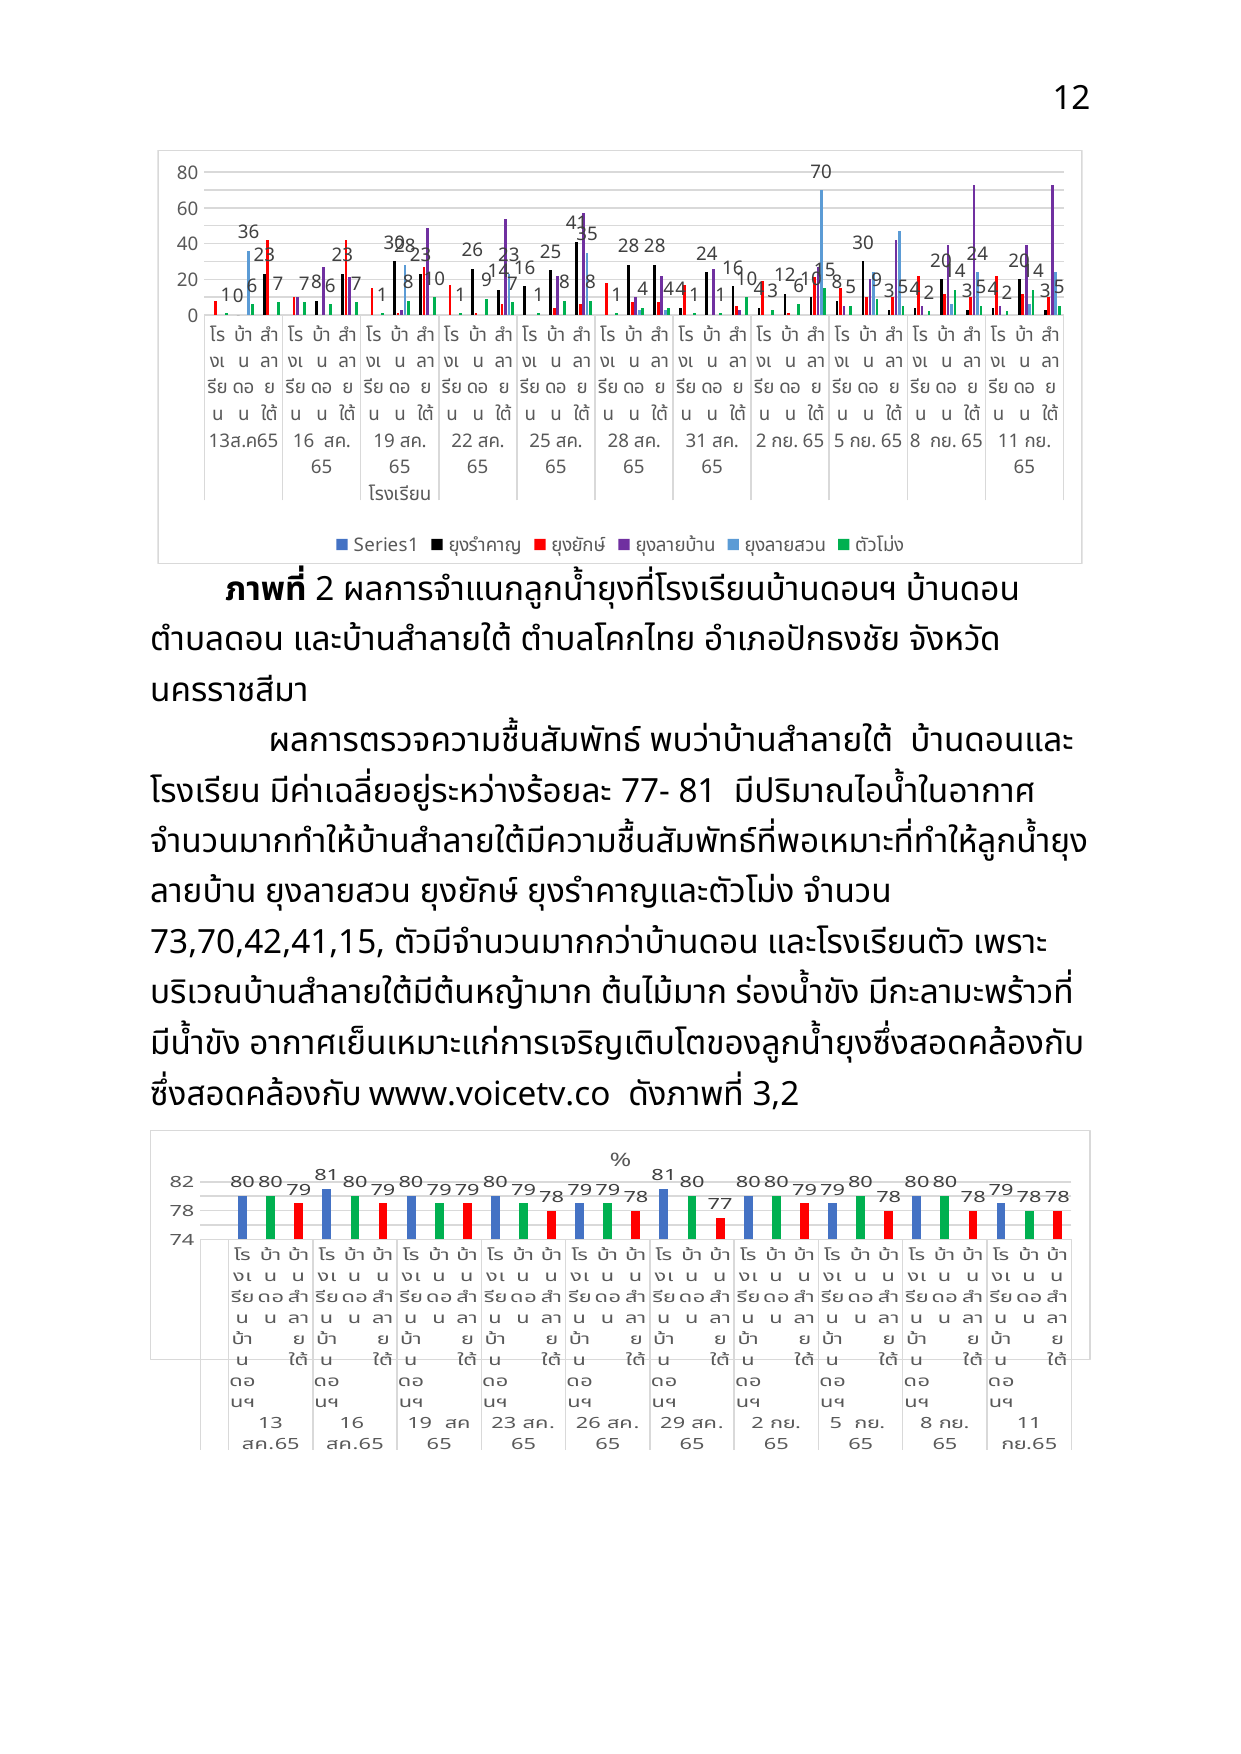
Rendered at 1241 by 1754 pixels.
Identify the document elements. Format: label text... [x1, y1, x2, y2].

text ภาพที่ 2 ผลการจำแนกลูกน้ำยุงที่โรงเรียนบ้านดอนฯ บ้านดอน ตำบลดอน และบ้านสำลายใต้ ตำบลโคกไทย อำเภอปักธงชัย จังหวัดนครราชสีมา [150, 564, 1090, 716]
text ผลการตรวจความชื้นสัมพัทธ์ พบว่าบ้านสำลายใต้ บ้านดอนและโรงเรียน มีค่าเฉลี่ยอยู่ระหว่างร้อยละ 77- 81 มีปริมาณไอน้ำในอากาศจำนวนมากทำให้บ้านสำลายใต้มีความชื้นสัมพัทธ์ที่พอเหมาะที่ทำให้ลูกน้ำยุงลายบ้าน ยุงลายสวน ยุงยักษ์ ยุงรำคาญและตัวโม่ง จำนวน 73,70,42,41,15, ตัวมีจำนวนมากกว่าบ้านดอน และโรงเรียนตัว เพราะบริเวณบ้านสำลายใต้มีต้นหญ้ามาก ต้นไม้มาก ร่องน้ำขัง มีกะลามะพร้าวที่มีน้ำขัง อากาศเย็นเหมาะแก่การเจริญเติบโตของลูกน้ำยุงซึ่งสอดคล้องกับ ซึ่งสอดคล้องกับwww.voicetv.co ดังภาพที่ 3,2 [150, 716, 1090, 1120]
